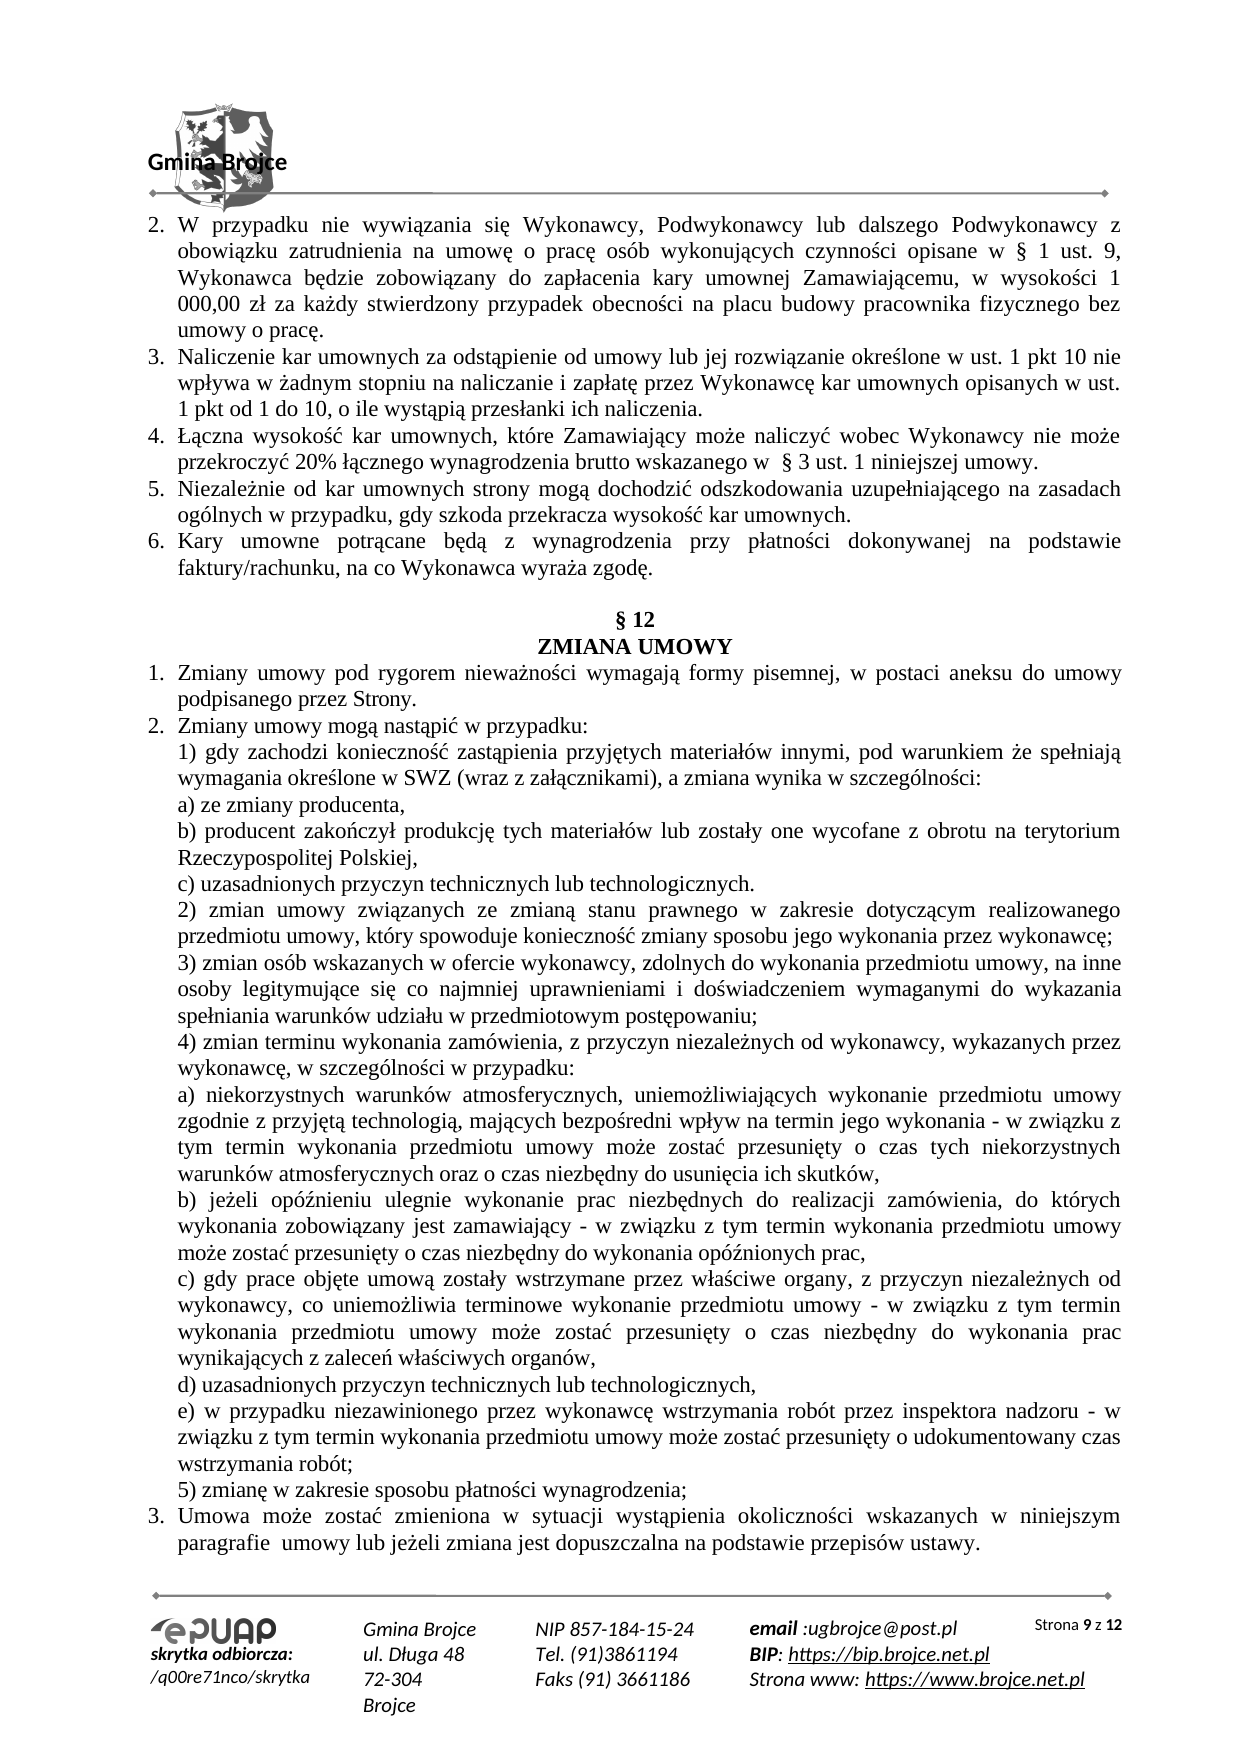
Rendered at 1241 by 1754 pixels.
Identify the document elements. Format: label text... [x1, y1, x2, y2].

text ZMIANA UMOWY [148, 633, 1122, 659]
list Kary umowne potrącane będą z wynagrodzenia przy płatności dokonywanej na podstawie faktury/rachunku, na co Wykonawca wyraża zgodę. [148, 527, 1122, 580]
text b) jeżeli opóźnieniu ulegnie wykonanie prac niezbędnych do realizacji zamówienia, do których wykonania zobowiązany jest zamawiający - w związku z tym termin wykonania przedmiotu umowy może zostać przesunięty o czas niezbędny do wykonania opóźnionych prac, [177, 1186, 1122, 1265]
list Łączna wysokość kar umownych, które Zamawiający może naliczyć wobec Wykonawcy nie może przekroczyć 20% łącznego wynagrodzenia brutto wskazanego w § 3 ust. 1 niniejszej umowy. [148, 422, 1122, 474]
text a) niekorzystnych warunków atmosferycznych, uniemożliwiających wykonanie przedmiotu umowy zgodnie z przyjętą technologią, mających bezpośredni wpływ na termin jego wykonania - w związku z tym termin wykonania przedmiotu umowy może zostać przesunięty o czas tych niekorzystnych warunków atmosferycznych oraz o czas niezbędny do usunięcia ich skutków, [177, 1081, 1122, 1186]
text 3) zmian osób wskazanych w ofercie wykonawcy, zdolnych do wykonania przedmiotu umowy, na inne osoby legitymujące się co najmniej uprawnieniami i doświadczeniem wymaganymi do wykazania spełniania warunków udziału w przedmiotowym postępowaniu; [177, 949, 1122, 1028]
list Naliczenie kar umownych za odstąpienie od umowy lub jej rozwiązanie określone w ust. 1 pkt 10 nie wpływa w żadnym stopniu na naliczanie i zapłatę przez Wykonawcę kar umownych opisanych w ust. 1 pkt od 1 do 10, o ile wystąpią przesłanki ich naliczenia. [148, 343, 1122, 422]
text e) w przypadku niezawinionego przez wykonawcę wstrzymania robót przez inspektora nadzoru - w związku z tym termin wykonania przedmiotu umowy może zostać przesunięty o udokumentowany czas wstrzymania robót; [177, 1397, 1122, 1476]
text 2) zmian umowy związanych ze zmianą stanu prawnego w zakresie dotyczącym realizowanego przedmiotu umowy, który spowoduje konieczność zmiany sposobu jego wykonania przez wykonawcę; [177, 896, 1122, 949]
text d) uzasadnionych przyczyn technicznych lub technologicznych, [177, 1371, 1122, 1397]
list Zmiany umowy mogą nastąpić w przypadku: [148, 712, 1122, 738]
text 5) zmianę w zakresie sposobu płatności wynagrodzenia; [177, 1476, 1122, 1502]
list W przypadku nie wywiązania się Wykonawcy, Podwykonawcy lub dalszego Podwykonawcy z obowiązku zatrudnienia na umowę o pracę osób wykonujących czynności opisane w § 1 ust. 9, Wykonawca będzie zobowiązany do zapłacenia kary umownej Zamawiającemu, w wysokości 1 000,00 zł za każdy stwierdzony przypadek obecności na placu budowy pracownika fizycznego bez umowy o pracę. [148, 211, 1122, 343]
text 4) zmian terminu wykonania zamówienia, z przyczyn niezależnych od wykonawcy, wykazanych przez wykonawcę, w szczególności w przypadku: [177, 1028, 1122, 1081]
list Zmiany umowy pod rygorem nieważności wymagają formy pisemnej, w postaci aneksu do umowy podpisanego przez Strony. [148, 659, 1122, 712]
list Umowa może zostać zmieniona w sytuacji wystąpienia okoliczności wskazanych w niniejszym paragrafie umowy lub jeżeli zmiana jest dopuszczalna na podstawie przepisów ustawy. [148, 1502, 1122, 1555]
text § 12 [148, 606, 1122, 633]
text b) producent zakończył produkcję tych materiałów lub zostały one wycofane z obrotu na terytorium Rzeczypospolitej Polskiej, [177, 817, 1122, 870]
list Niezależnie od kar umownych strony mogą dochodzić odszkodowania uzupełniającego na zasadach ogólnych w przypadku, gdy szkoda przekracza wysokość kar umownych. [148, 474, 1122, 527]
text a) ze zmiany producenta, [177, 791, 1122, 817]
text c) uzasadnionych przyczyn technicznych lub technologicznych. [177, 870, 1122, 896]
text 1) gdy zachodzi konieczność zastąpienia przyjętych materiałów innymi, pod warunkiem że spełniają wymagania określone w SWZ (wraz z załącznikami), a zmiana wynika w szczególności: [177, 738, 1122, 791]
text c) gdy prace objęte umową zostały wstrzymane przez właściwe organy, z przyczyn niezależnych od wykonawcy, co uniemożliwia terminowe wykonanie przedmiotu umowy - w związku z tym termin wykonania przedmiotu umowy może zostać przesunięty o czas niezbędny do wykonania prac wynikających z zaleceń właściwych organów, [177, 1265, 1122, 1371]
